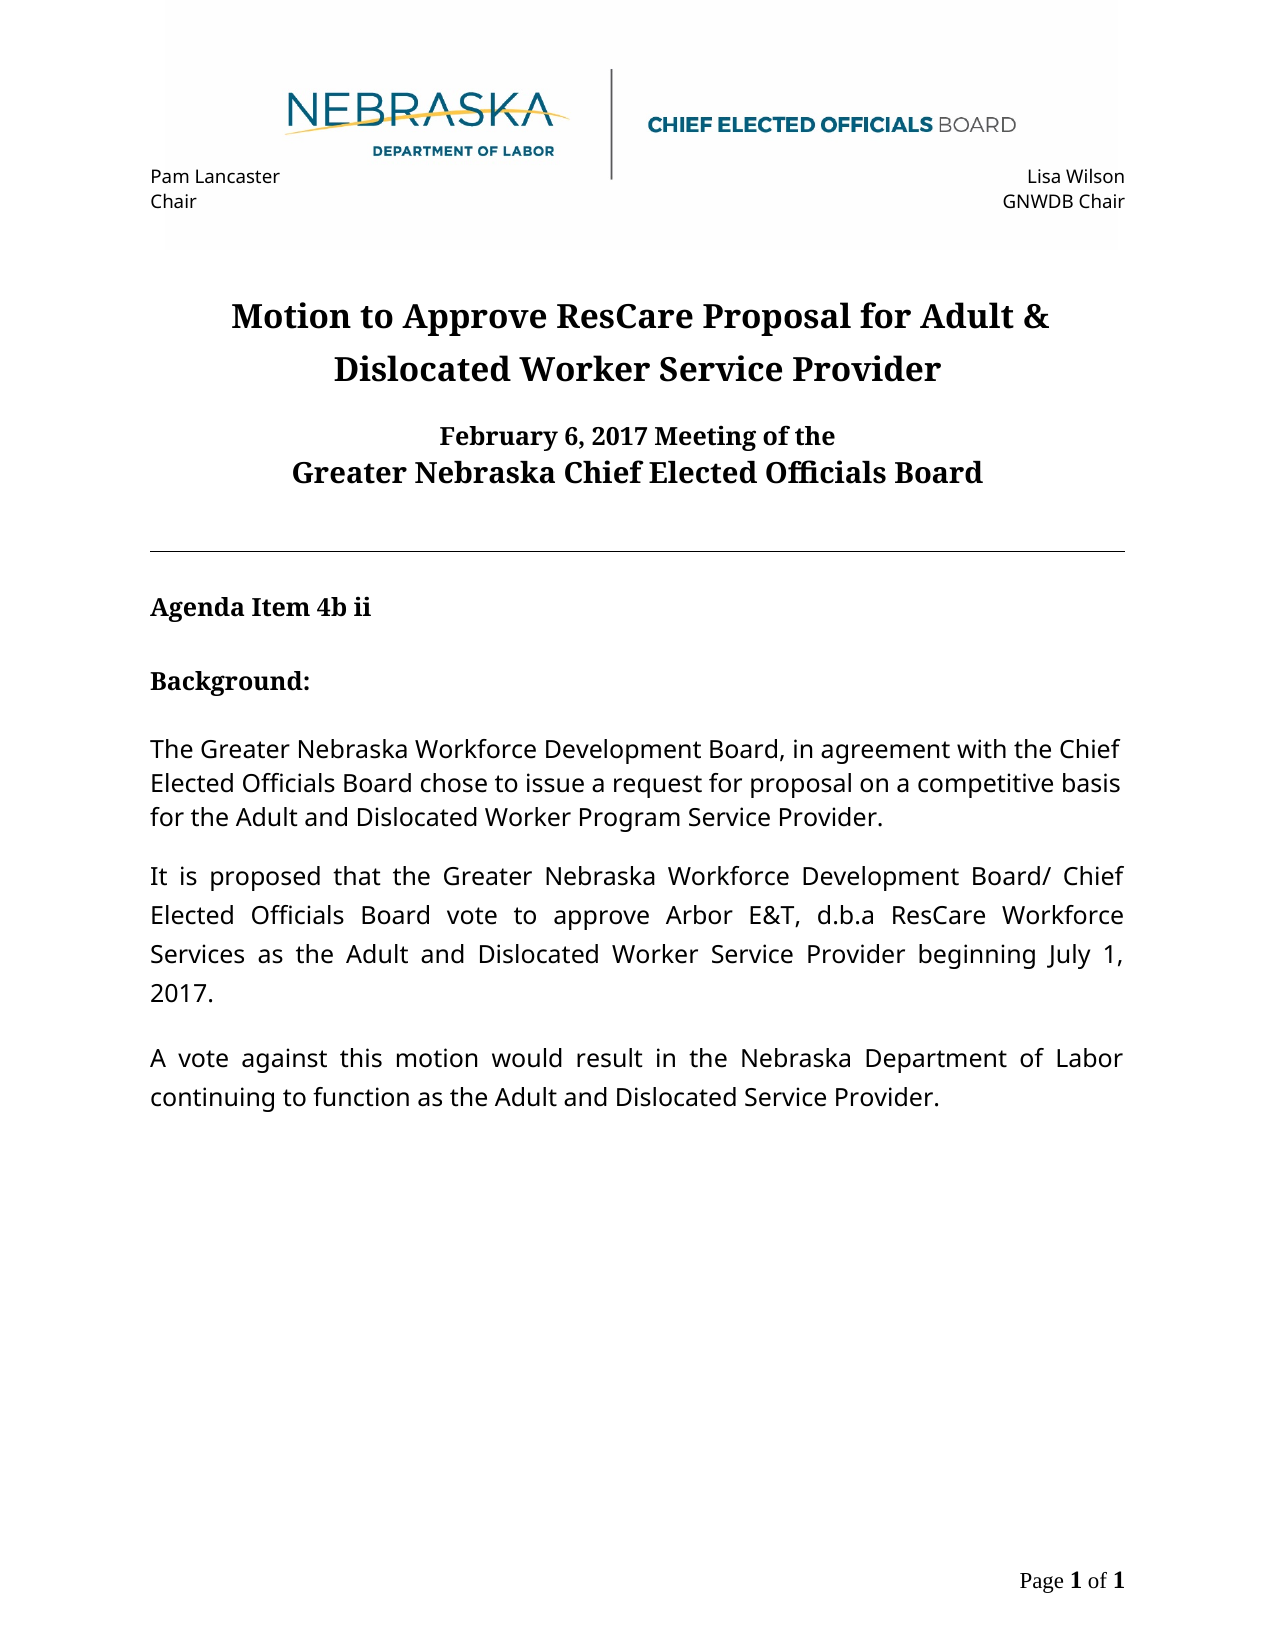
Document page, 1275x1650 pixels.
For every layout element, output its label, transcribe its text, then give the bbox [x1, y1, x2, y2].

picture [164, 0, 1118, 250]
text It is proposed that the Greater Nebraska Workforce Development Board/ Chief Elected Officials Board vote to approve Arbor E&T, d.b.a ResCare Workforce Services as the Adult and Dislocated Worker Service Provider beginning July 1, 2017. [150, 859, 1125, 1010]
text Background: [150, 663, 1125, 697]
text February 6, 2017 Meeting of the [150, 418, 1125, 452]
text Motion to Approve ResCare Proposal for Adult & Dislocated Worker Service Provider [150, 293, 1125, 391]
text The Greater Nebraska Workforce Development Board, in agreement with the Chief Elected Officials Board chose to issue a request for proposal on a competitive basis for the Adult and Dislocated Worker Program Service Provider. [150, 731, 1125, 834]
text Greater Nebraska Chief Elected Officials Board [150, 452, 1125, 492]
text Agenda Item 4b ii [150, 590, 1125, 624]
text A vote against this motion would result in the Nebraska Department of Labor continuing to function as the Adult and Dislocated Service Provider. [150, 1040, 1125, 1113]
